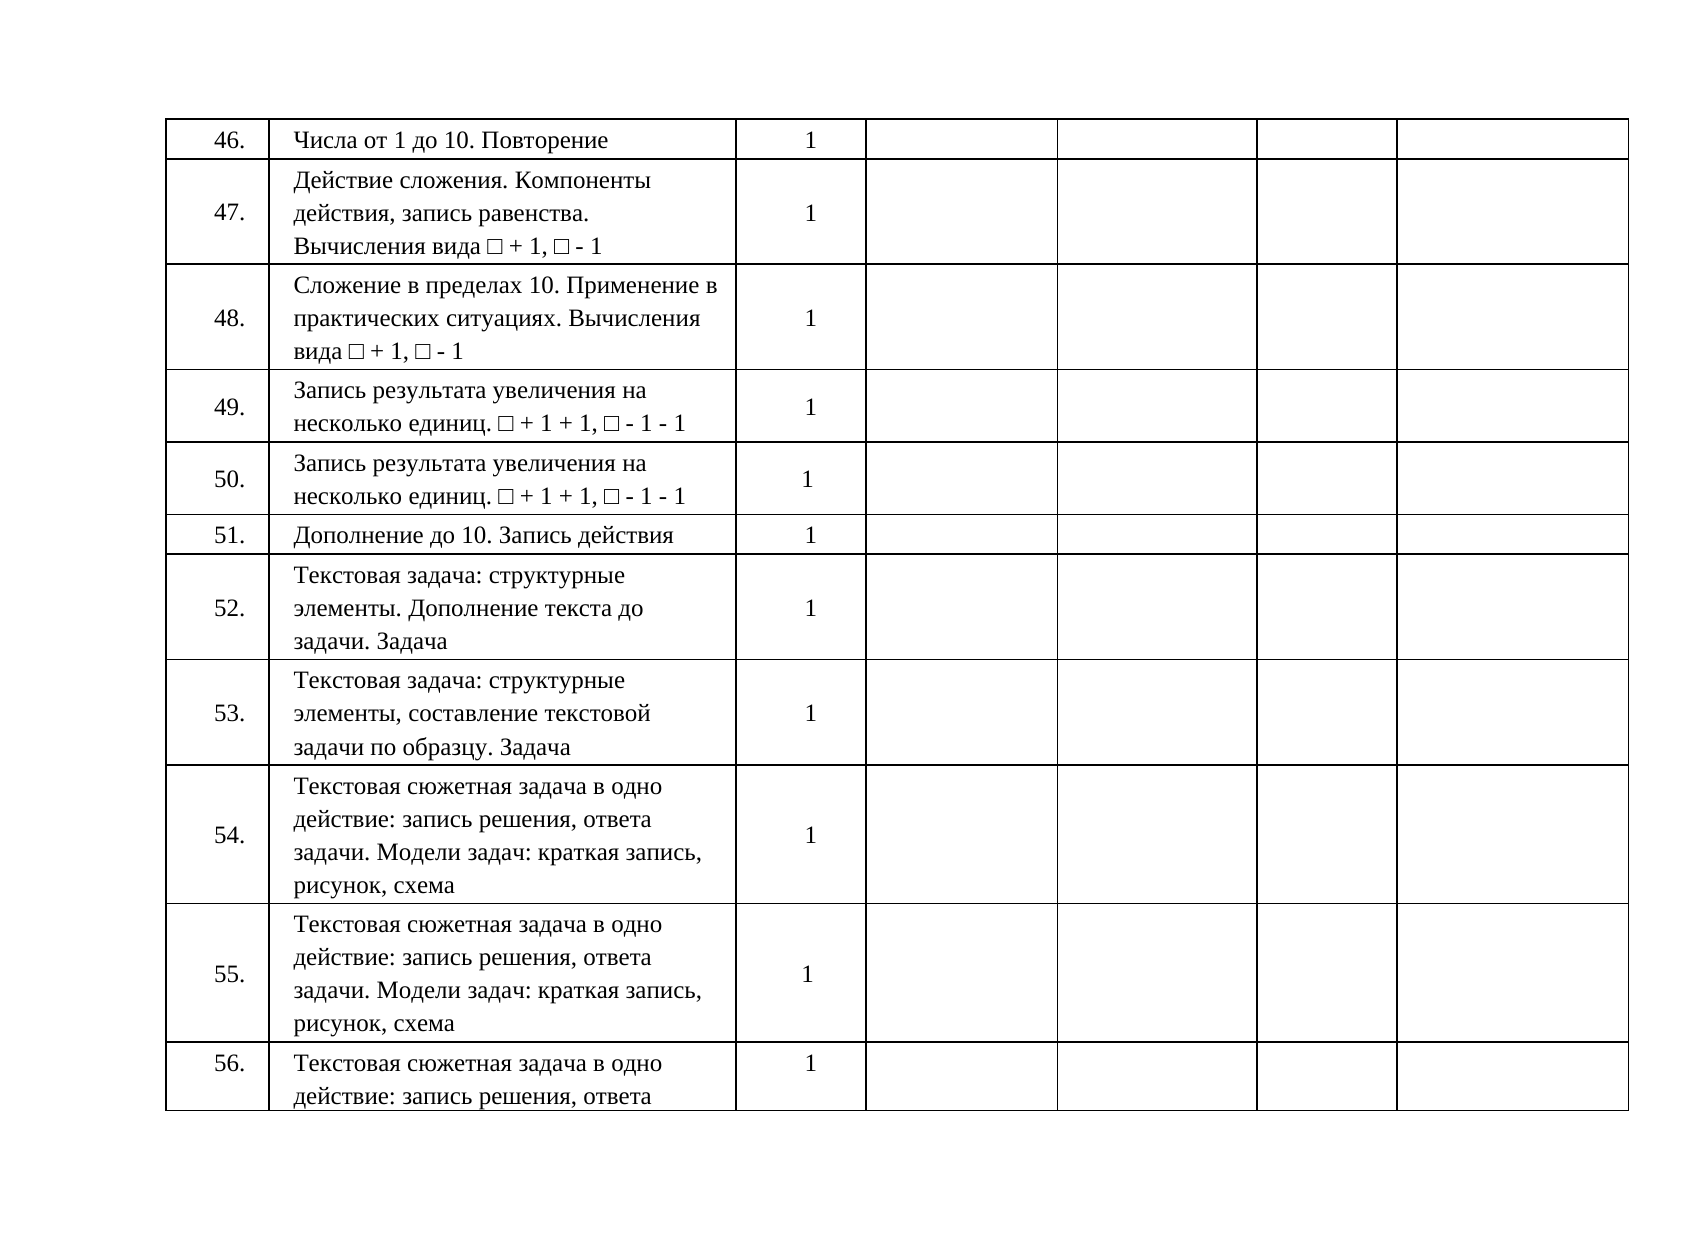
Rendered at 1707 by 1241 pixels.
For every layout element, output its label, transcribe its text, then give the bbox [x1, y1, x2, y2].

table_cell 1 [737, 515, 865, 553]
table_cell Дополнение до 10. Запись действия [270, 515, 735, 553]
table_cell 1 [737, 370, 865, 441]
table_cell [1258, 515, 1396, 553]
table_cell [1058, 120, 1256, 158]
table_cell [1398, 904, 1628, 1041]
table_cell 1 [737, 265, 865, 369]
table_cell [1058, 766, 1256, 903]
table_cell [1258, 370, 1396, 441]
table_cell [1058, 443, 1256, 513]
table_cell Запись результата увеличения на несколько единиц. □ + 1 + 1, □ - 1 - 1 [270, 370, 735, 441]
table_cell 1 [737, 443, 865, 513]
table_cell [1398, 120, 1628, 158]
table_cell [867, 265, 1057, 369]
table_cell 1 [737, 120, 865, 158]
table_cell [1058, 1043, 1256, 1109]
table_cell [1398, 515, 1628, 553]
table_cell [867, 160, 1057, 263]
table_cell [167, 766, 268, 903]
table_cell 1 [737, 555, 865, 659]
table_cell [1058, 555, 1256, 659]
table_cell Числа от 1 до 10. Повторение [270, 120, 735, 158]
table_cell [1398, 660, 1628, 764]
table_cell [1058, 265, 1256, 369]
table_cell [1398, 1043, 1628, 1109]
table_cell [867, 370, 1057, 441]
table_cell [1058, 904, 1256, 1041]
table_cell [167, 120, 268, 158]
table_cell 1 [737, 904, 865, 1041]
table_cell [1398, 555, 1628, 659]
table_cell [167, 660, 268, 764]
table_cell [867, 1043, 1057, 1109]
table_cell [1258, 160, 1396, 263]
table_cell [167, 1043, 268, 1109]
table_cell [1258, 265, 1396, 369]
table_cell [867, 120, 1057, 158]
table_cell Сложение в пределах 10. Применение в практических ситуациях. Вычисления вида □ + 1, □ - 1 [270, 265, 735, 369]
table_cell [1258, 443, 1396, 513]
table_cell Текстовая сюжетная задача в одно действие: запись решения, ответа задачи. Модели задач: краткая запись, рисунок, схема [270, 766, 735, 903]
table_cell [167, 265, 268, 369]
table_cell [167, 160, 268, 263]
table_cell [867, 555, 1057, 659]
table_cell Текстовая задача: структурные элементы. Дополнение текста до задачи. Задача [270, 555, 735, 659]
table_cell Текстовая сюжетная задача в одно действие: запись решения, ответа задачи. Модели задач: краткая запись, рисунок, схема [270, 904, 735, 1041]
table_cell [1258, 660, 1396, 764]
table_cell [1258, 120, 1396, 158]
table_cell 1 [737, 766, 865, 903]
table_cell [167, 555, 268, 659]
table_cell [1398, 443, 1628, 513]
table_cell [867, 660, 1057, 764]
table_cell 1 [737, 660, 865, 764]
table_cell Действие сложения. Компоненты действия, запись равенства. Вычисления вида □ + 1, □ - 1 [270, 160, 735, 263]
table_cell 1 [737, 1043, 865, 1109]
table_cell [1058, 370, 1256, 441]
table_cell [1058, 660, 1256, 764]
table_cell [867, 443, 1057, 513]
table_cell [1258, 555, 1396, 659]
table_cell [1058, 160, 1256, 263]
table_cell [1398, 160, 1628, 263]
table_cell [167, 515, 268, 553]
table_cell [1258, 1043, 1396, 1109]
table_cell Запись результата увеличения на несколько единиц. □ + 1 + 1, □ - 1 - 1 [270, 443, 735, 513]
table_cell [167, 443, 268, 513]
table_cell [1258, 766, 1396, 903]
table_cell [867, 904, 1057, 1041]
table_cell [867, 515, 1057, 553]
table_cell [1398, 766, 1628, 903]
table_cell Текстовая задача: структурные элементы, составление текстовой задачи по образцу. Задача [270, 660, 735, 764]
table_cell [1398, 265, 1628, 369]
table_cell [1058, 515, 1256, 553]
table_cell [167, 904, 268, 1041]
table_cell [270, 1043, 735, 1109]
table_cell [167, 370, 268, 441]
table_cell [1258, 904, 1396, 1041]
table_cell [867, 766, 1057, 903]
table_cell 1 [737, 160, 865, 263]
table_cell [1398, 370, 1628, 441]
